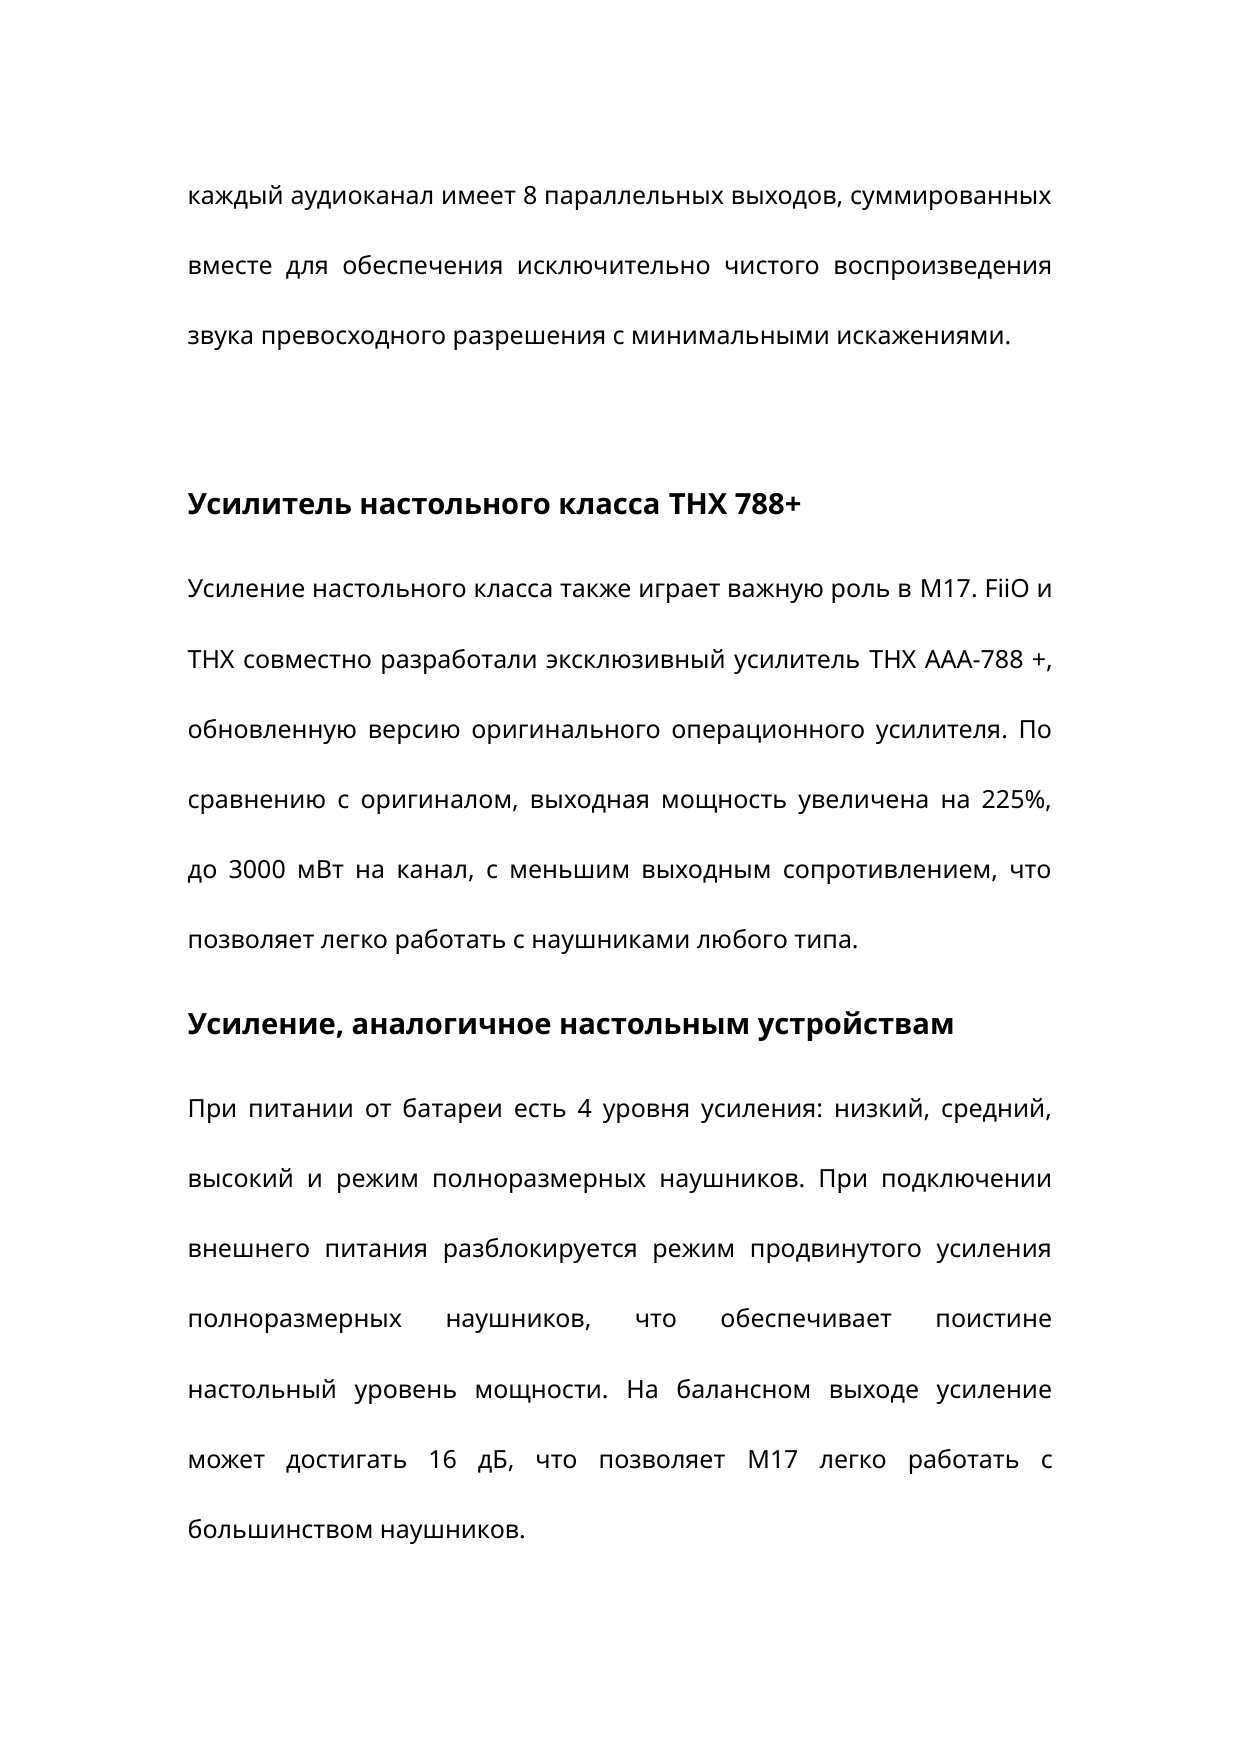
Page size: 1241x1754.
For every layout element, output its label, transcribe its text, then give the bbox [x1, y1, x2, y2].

text Усиление, аналогичное настольным устройствам [187, 991, 1053, 1056]
text Усилитель настольного класса THX 788+ [187, 471, 1053, 536]
text При питании от батареи есть 4 уровня усиления: низкий, средний, высокий и режим полноразмерных наушников. При подключении внешнего питания разблокируется режим продвинутого усиления полноразмерных наушников, что обеспечивает поистине настольный уровень мощности. На балансном выходе усиление может достигать 16 дБ, что позволяет M17 легко работать с большинством наушников. [187, 1075, 1053, 1561]
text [187, 162, 1053, 367]
text Усиление настольного класса также играет важную роль в M17. FiiO и THX совместно разработали эксклюзивный усилитель THX AAA-788 +, обновленную версию оригинального операционного усилителя. По сравнению с оригиналом, выходная мощность увеличена на 225%, до 3000 мВт на канал, с меньшим выходным сопротивлением, что позволяет легко работать с наушниками любого типа. [187, 556, 1053, 971]
